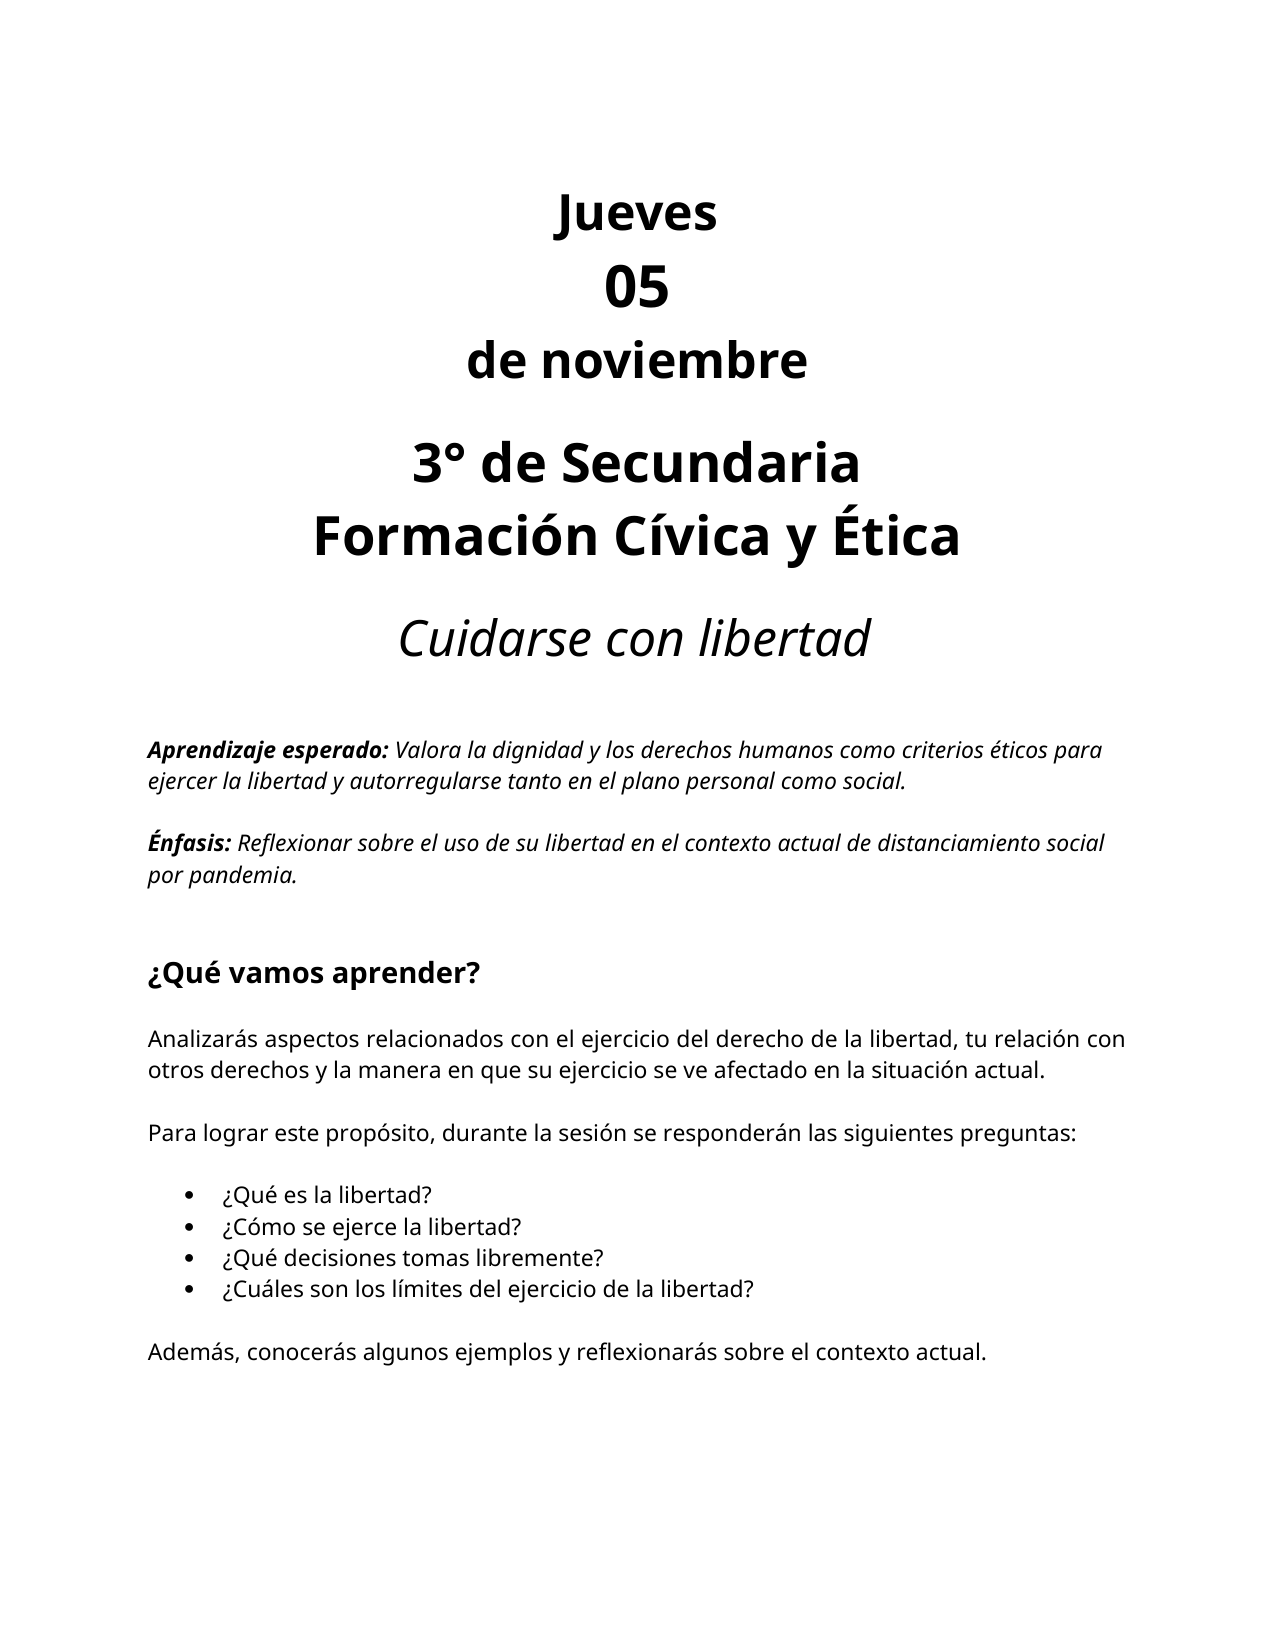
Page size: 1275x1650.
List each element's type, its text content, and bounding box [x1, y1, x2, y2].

text Analizarás aspectos relacionados con el ejercicio del derecho de la libertad, tu relación con otros derechos y la manera en que su ejercicio se ve afectado en la situación actual. [148, 1023, 1127, 1086]
text Formación Cívica y Ética [148, 498, 1127, 572]
text 3° de Secundaria [148, 424, 1127, 498]
list ¿Cómo se ejerce la libertad? [185, 1211, 1127, 1242]
text Aprendizaje esperado: Valora la dignidad y los derechos humanos como criterios éticos para ejercer la libertad y autorregularse tanto en el plano personal como social. [148, 733, 1127, 796]
text Énfasis: Reflexionar sobre el uso de su libertad en el contexto actual de distanciamiento social por pandemia. [148, 827, 1127, 890]
list ¿Cuáles son los límites del ejercicio de la libertad? [185, 1273, 1127, 1304]
list ¿Qué es la libertad? [185, 1179, 1127, 1211]
text de noviembre [148, 325, 1127, 393]
text Para lograr este propósito, durante la sesión se responderán las siguientes preguntas: [148, 1117, 1127, 1148]
text ¿Qué vamos aprender? [148, 952, 1127, 992]
text 05 [148, 245, 1127, 325]
list ¿Qué decisiones tomas libremente? [185, 1242, 1127, 1273]
text Jueves [148, 177, 1127, 245]
text Cuidarse con libertad [148, 603, 1127, 671]
text Además, conocerás algunos ejemplos y reflexionarás sobre el contexto actual. [148, 1336, 1127, 1367]
